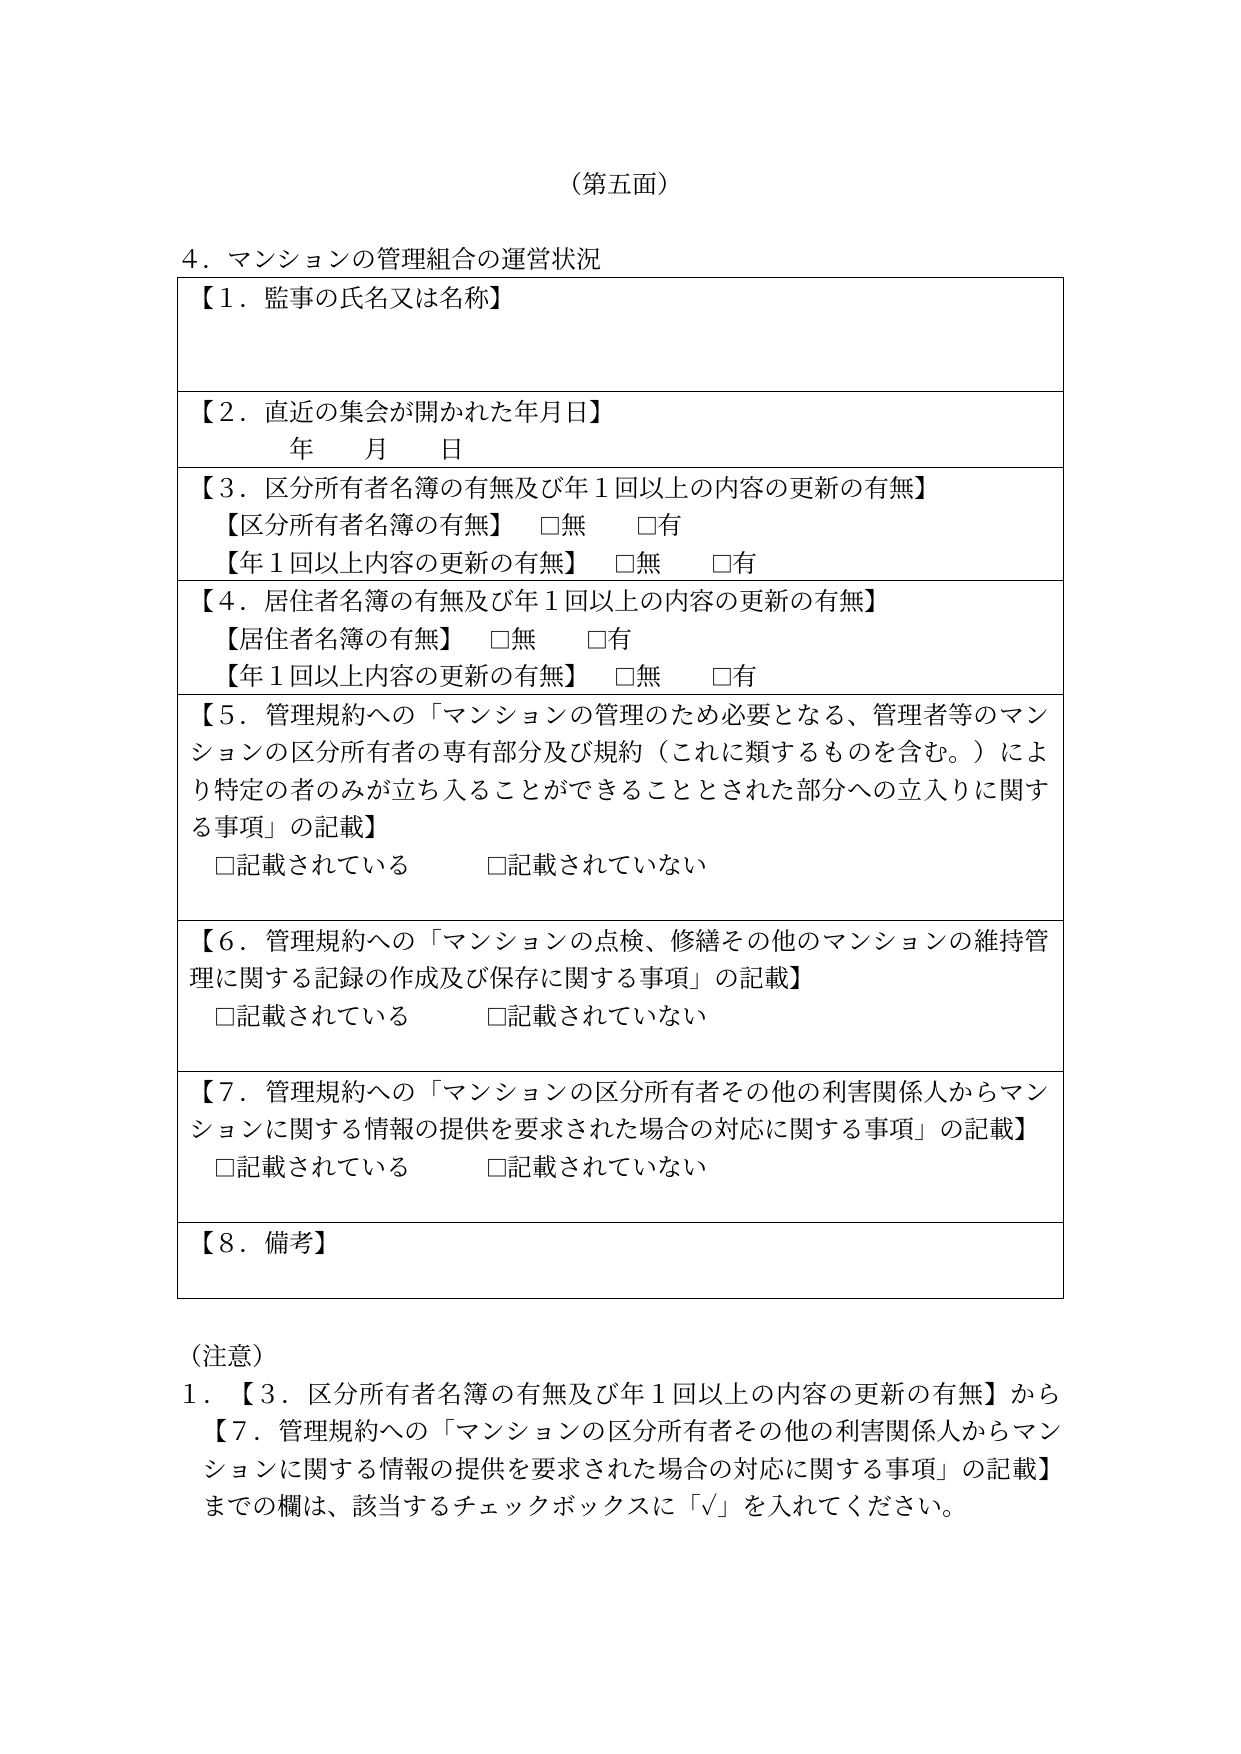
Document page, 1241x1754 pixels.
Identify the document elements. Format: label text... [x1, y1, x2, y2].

table_cell 【４．居住者名簿の有無及び年１回以上の内容の更新の有無】 【居住者名簿の有無】 □無 □有 【年１回以上内容の更新の有無】 □無 □有 [178, 581, 1063, 694]
table_cell 【２．直近の集会が開かれた年月日】 年 月 日 [178, 392, 1063, 467]
table_cell 【６．管理規約への「マンションの点検、修繕その他のマンションの維持管理に関する記録の作成及び保存に関する事項」の記載】 □記載されている □記載されていない [178, 921, 1063, 1071]
table_cell 【３．区分所有者名簿の有無及び年１回以上の内容の更新の有無】 【区分所有者名簿の有無】 □無 □有 【年１回以上内容の更新の有無】 □無 □有 [178, 468, 1063, 580]
table_cell 【５．管理規約への「マンションの管理のため必要となる、管理者等のマンションの区分所有者の専有部分及び規約（これに類するものを含む。）により特定の者のみが立ち入ることができることとされた部分への立入りに関する事項」の記載】 □記載されている □記載されていない [178, 695, 1063, 920]
table_cell 【７．管理規約への「マンションの区分所有者その他の利害関係人からマンションに関する情報の提供を要求された場合の対応に関する事項」の記載】 □記載されている □記載されていない [178, 1072, 1063, 1222]
text １．【３．区分所有者名簿の有無及び年１回以上の内容の更新の有無】から【７．管理規約への「マンションの区分所有者その他の利害関係人からマンションに関する情報の提供を要求された場合の対応に関する事項」の記載】までの欄は、該当するチェックボックスに「✓」を入れてください。 [177, 1374, 1063, 1524]
text （第五面） [177, 164, 1063, 202]
table_header 【１．監事の氏名又は名称】 [178, 278, 1063, 391]
text （注意） [177, 1336, 1063, 1374]
table_cell 【８．備考】 [178, 1223, 1063, 1298]
text ４．マンションの管理組合の運営状況 [177, 239, 1063, 277]
